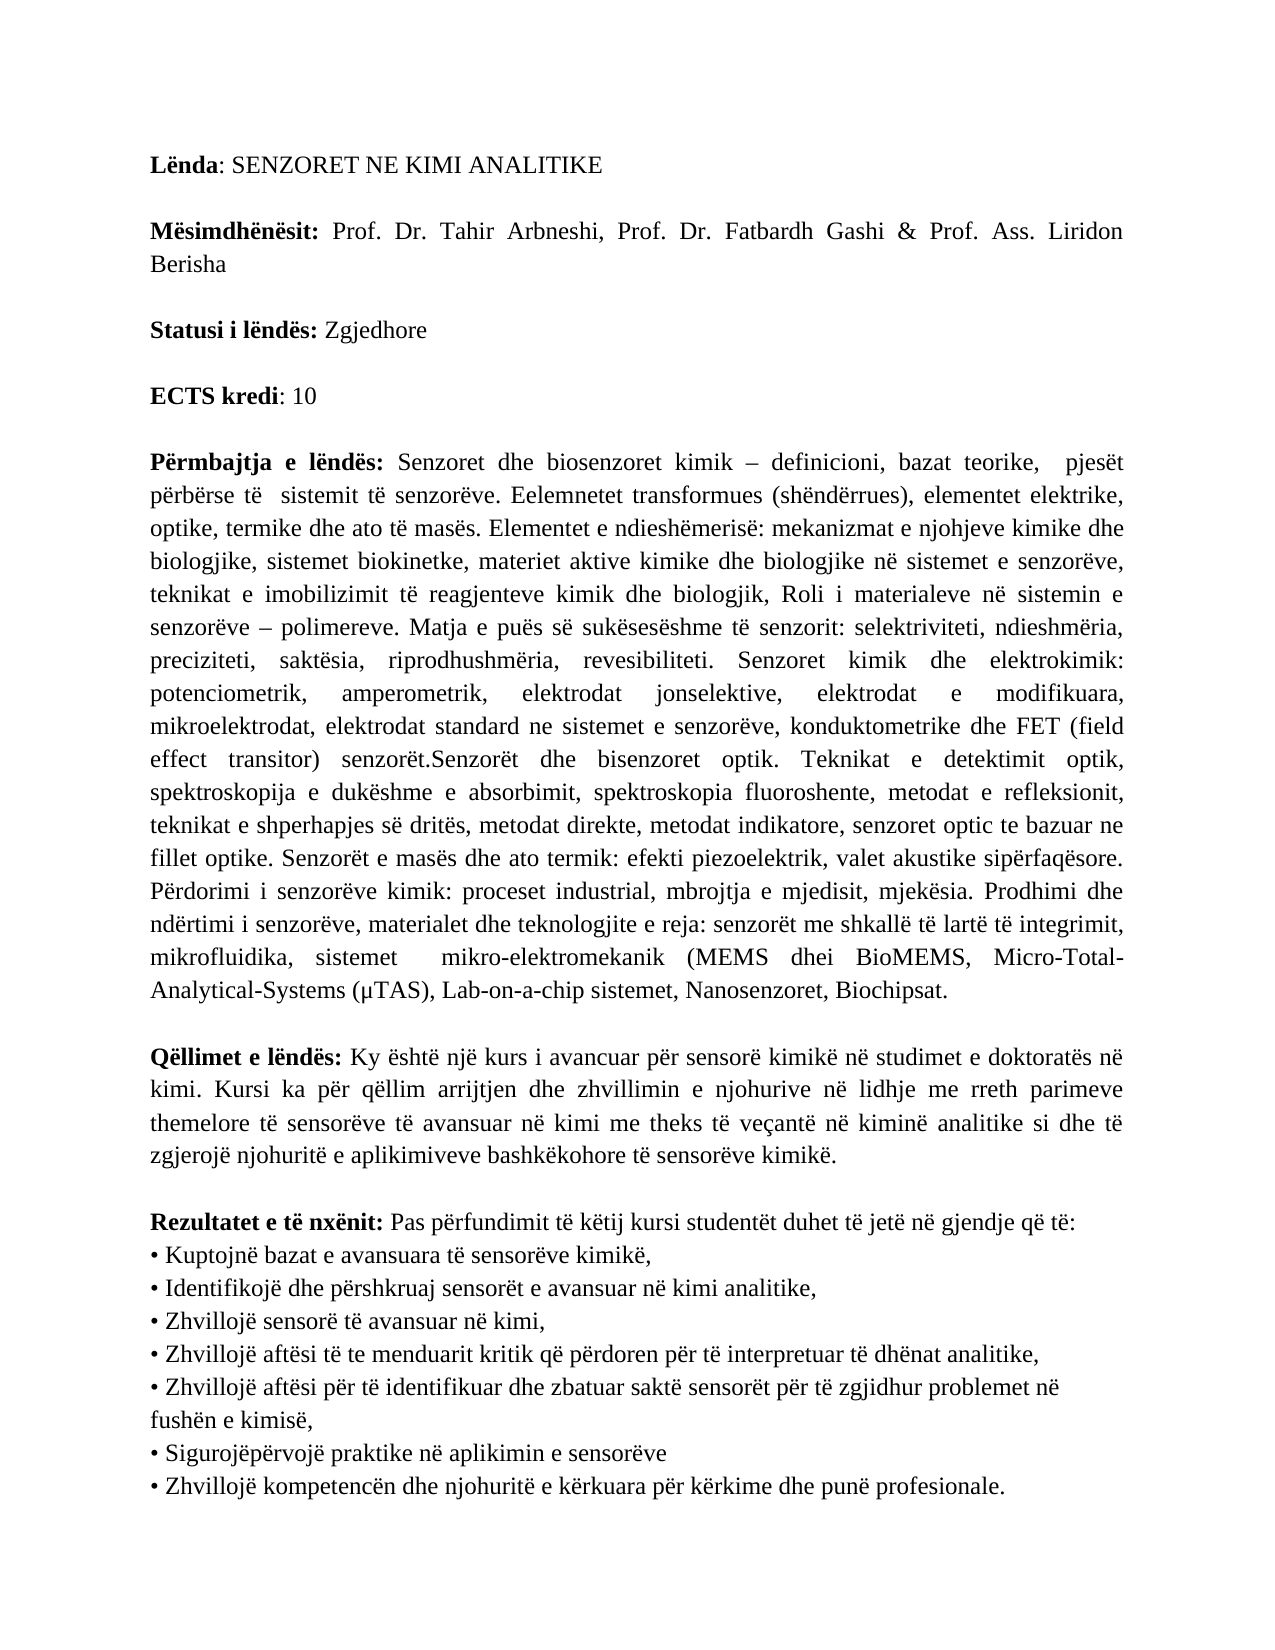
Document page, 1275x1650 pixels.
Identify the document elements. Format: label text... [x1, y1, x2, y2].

text • Zhvillojë aftësi për të identifikuar dhe zbatuar saktë sensorët për të zgjidhur problemet në fushën e kimisë, [150, 1372, 1125, 1433]
text Mësimdhënësit: Prof. Dr. Tahir Arbneshi, Prof. Dr. Fatbardh Gashi & Prof. Ass. Liridon Berisha [150, 216, 1125, 278]
text Qëllimet e lëndës: Ky është një kurs i avancuar për sensorë kimikë në studimet e doktoratës në kimi. Kursi ka për qëllim arrijtjen dhe zhvillimin e njohurive në lidhje me rreth parimeve themelore të sensorëve të avansuar në kimi me theks të veçantë në kiminë analitike si dhe të zgjerojë njohuritë e aplikimiveve bashkëkohore të sensorëve kimikë. [150, 1042, 1125, 1169]
text Rezultatet e të nxënit: Pas përfundimit të këtij kursi studentët duhet të jetë në gjendje që të: [150, 1207, 1125, 1235]
text • Zhvillojë aftësi të te menduarit kritik që përdoren për të interpretuar të dhënat analitike, [150, 1339, 1125, 1367]
text Përmbajtja e lëndës: Senzoret dhe biosenzoret kimik – definicioni, bazat teorike, pjesët përbërse të sistemit të senzorëve. Eelemnetet transformues (shëndërrues), elementet elektrike, optike, termike dhe ato të masës. Elementet e ndieshëmerisë: mekanizmat e njohjeve kimike dhe biologjike, sistemet biokinetke, materiet aktive kimike dhe biologjike në sistemet e senzorëve, teknikat e imobilizimit të reagjenteve kimik dhe biologjik, Roli i materialeve në sistemin e senzorëve – polimereve. Matja e puës së sukësesëshme të senzorit: selektriviteti, ndieshmëria, preciziteti, saktësia, riprodhushmëria, revesibiliteti. Senzoret kimik dhe elektrokimik: potenciometrik, amperometrik, elektrodat jonselektive, elektrodat e modifikuara, mikroelektrodat, elektrodat standard ne sistemet e senzorëve, konduktometrike dhe FET (field effect transitor) senzorët.Senzorët dhe bisenzoret optik. Teknikat e detektimit optik, spektroskopija e dukëshme e absorbimit, spektroskopia fluoroshente, metodat e refleksionit, teknikat e shperhapjes së dritës, metodat direkte, metodat indikatore, senzoret optic te bazuar ne fillet optike. Senzorët e masës dhe ato termik: efekti piezoelektrik, valet akustike sipërfaqësore. Përdorimi i senzorëve kimik: proceset industrial, mbrojtja e mjedisit, mjekësia. Prodhimi dhe ndërtimi i senzorëve, materialet dhe teknologjite e reja: senzorët me shkallë të lartë të integrimit, mikrofluidika, sistemet mikro-elektromekanik (MEMS dhei BioMEMS, Micro-Total-Analytical-Systems (μTAS), Lab-on-a-chip sistemet, Nanosenzoret, Biochipsat. [150, 447, 1125, 1004]
text • Sigurojëpërvojë praktike në aplikimin e sensorëve [150, 1438, 1125, 1467]
text Lënda: SENZORET NE KIMI ANALITIKE [150, 150, 1125, 179]
text • Identifikojë dhe përshkruaj sensorët e avansuar në kimi analitike, [150, 1273, 1125, 1301]
text ECTS kredi: 10 [150, 381, 1125, 410]
text • Kuptojnë bazat e avansuara të sensorëve kimikë, [150, 1240, 1125, 1268]
text • Zhvillojë sensorë të avansuar në kimi, [150, 1306, 1125, 1334]
text Statusi i lëndës: Zgjedhore [150, 315, 1125, 344]
text • Zhvillojë kompetencën dhe njohuritë e kërkuara për kërkime dhe punë profesionale. [150, 1471, 1125, 1499]
